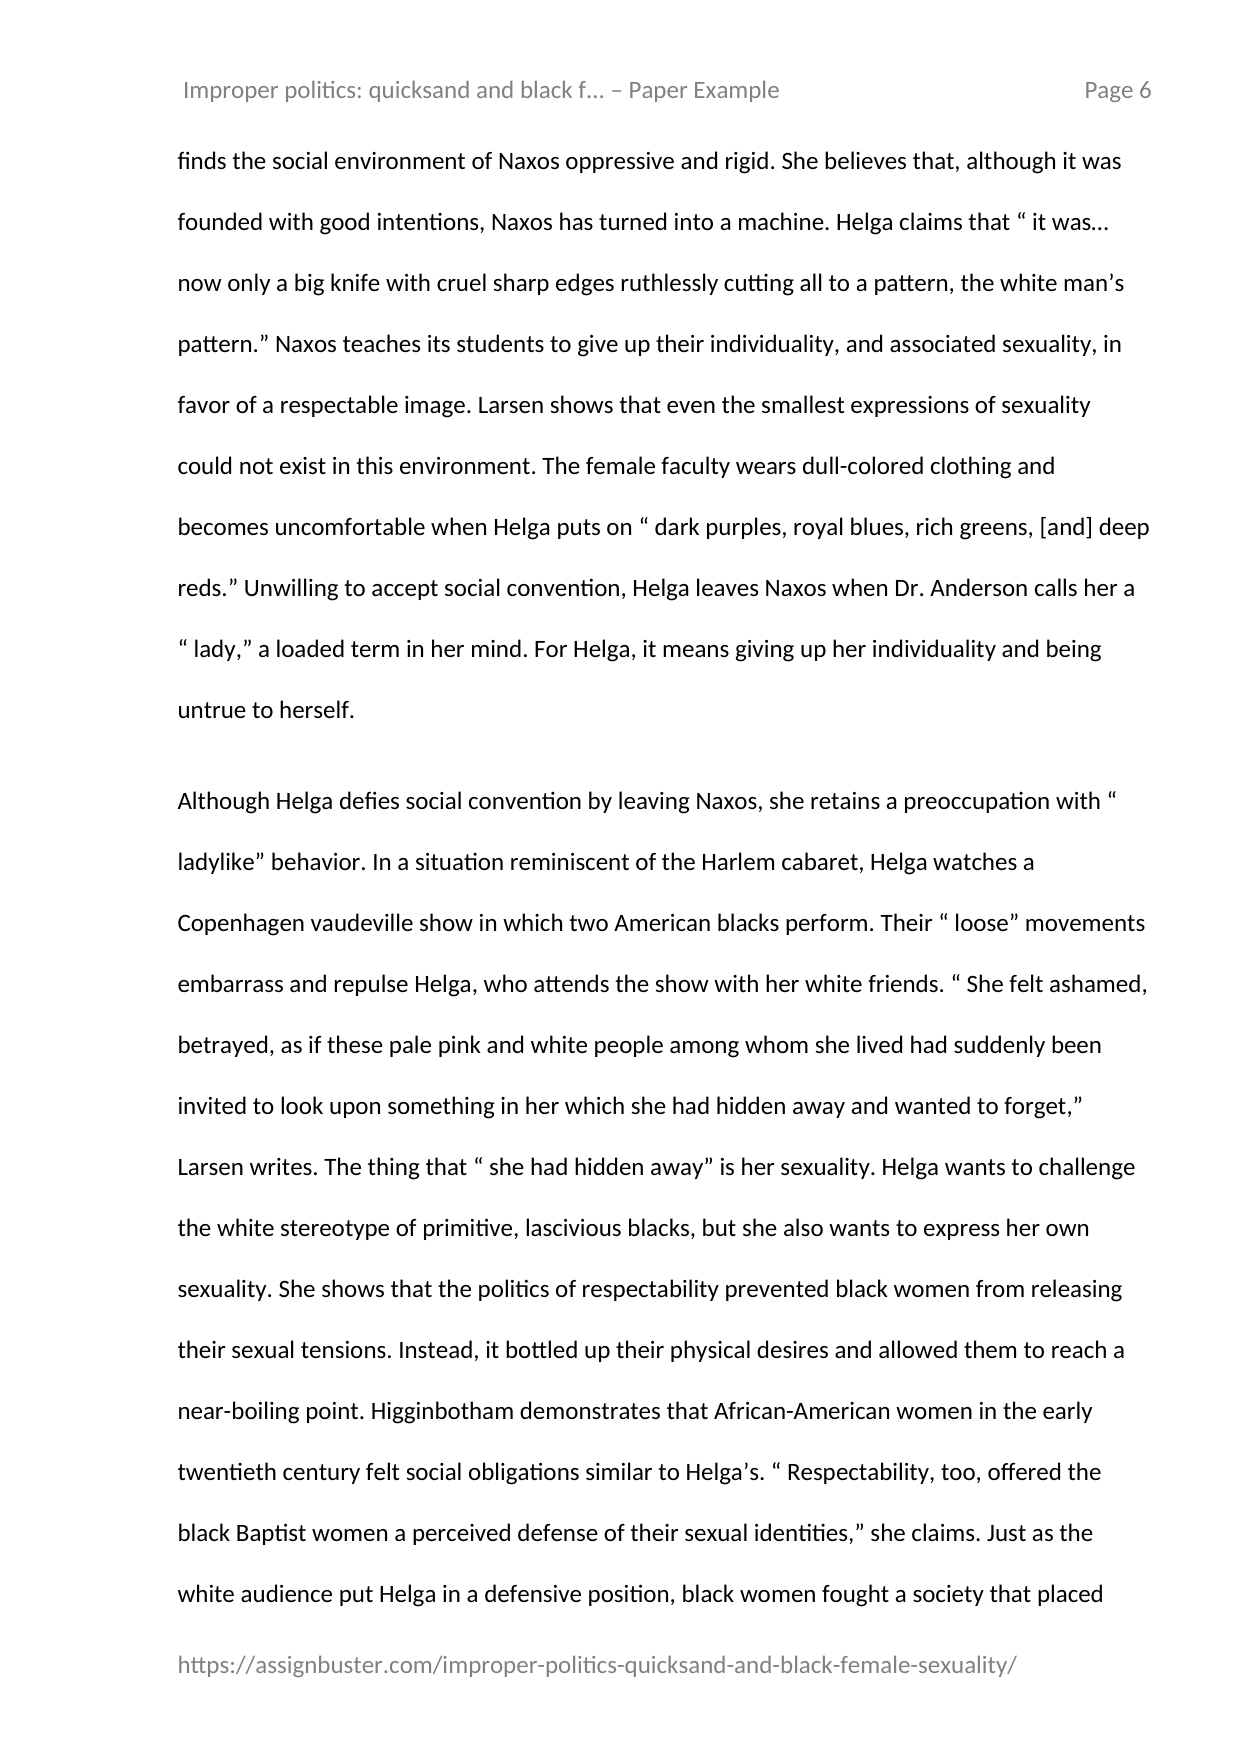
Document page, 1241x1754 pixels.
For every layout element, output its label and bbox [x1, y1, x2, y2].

text [177, 145, 1152, 725]
text [177, 785, 1152, 1609]
